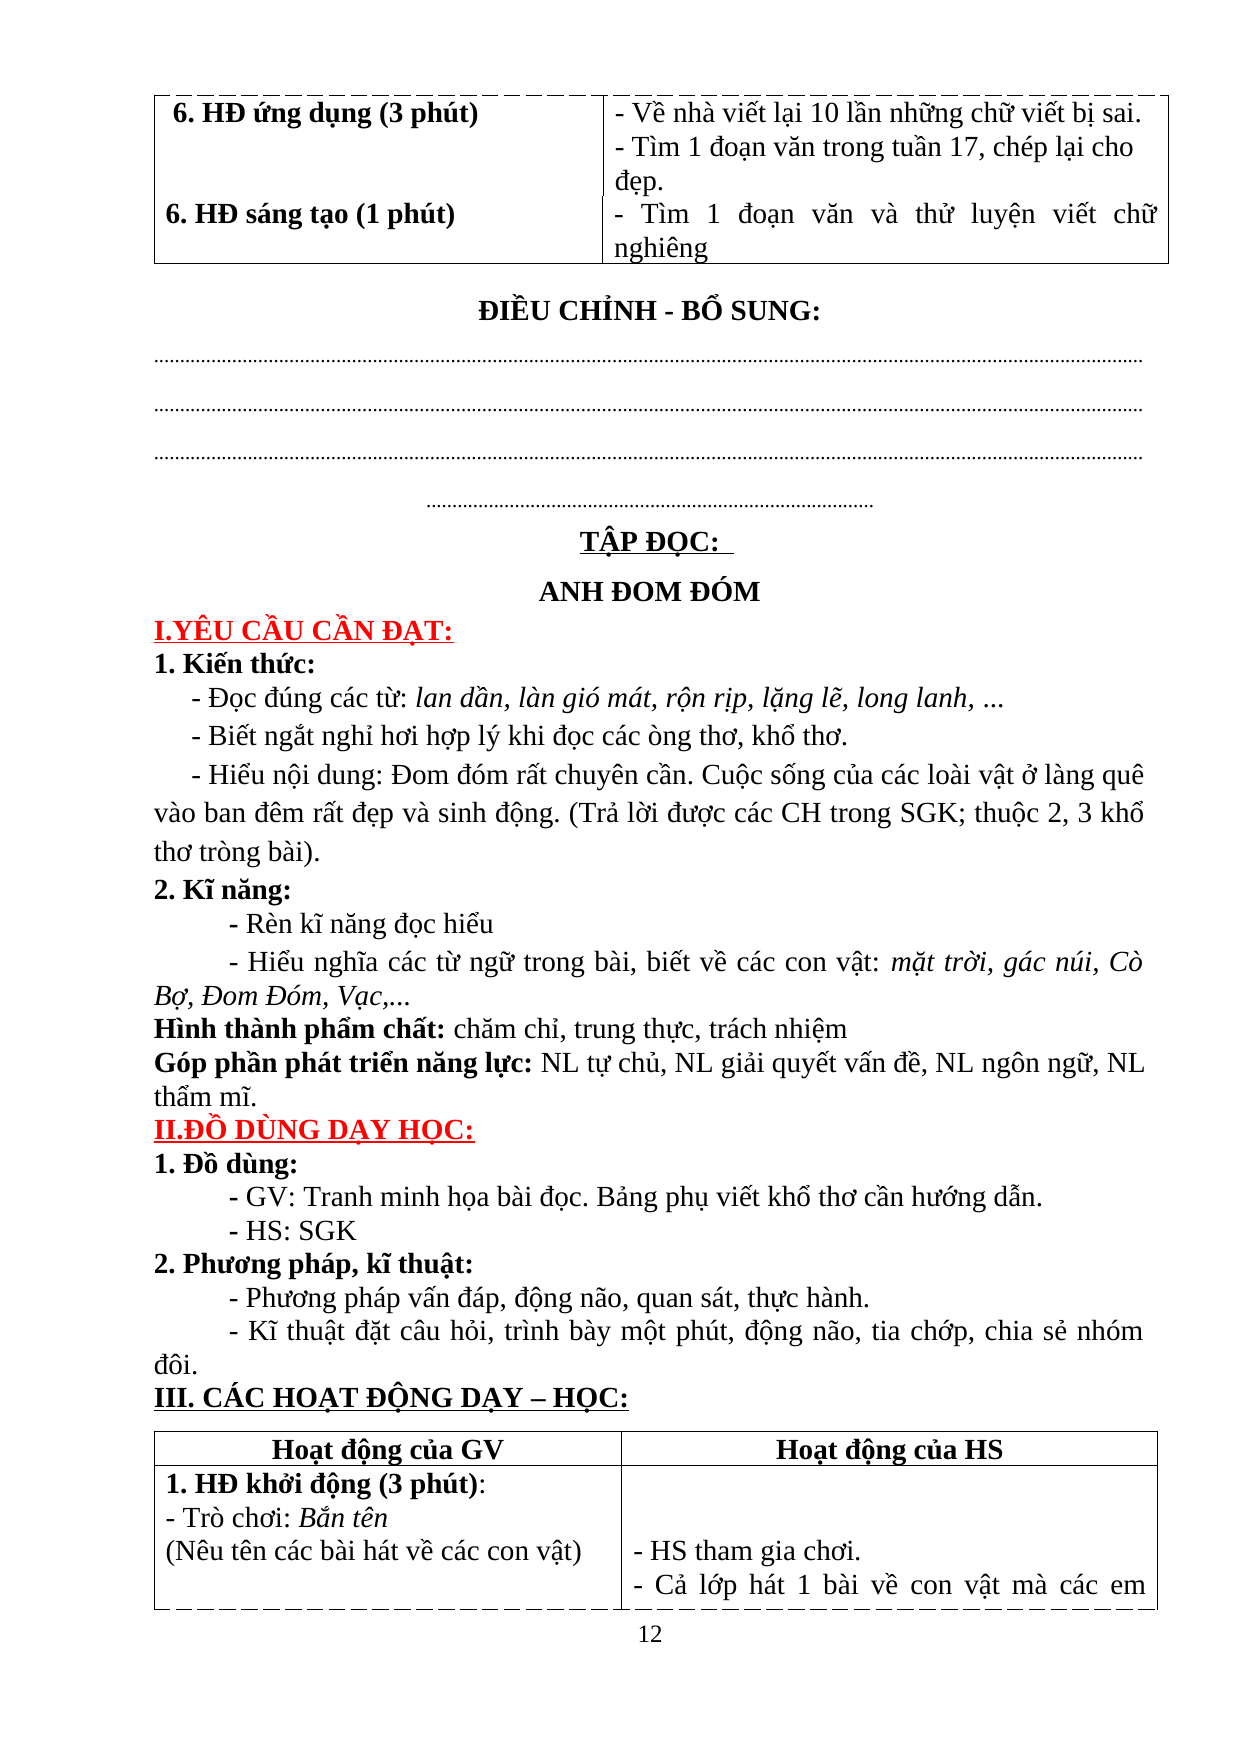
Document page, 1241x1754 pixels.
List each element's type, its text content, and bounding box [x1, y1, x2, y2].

text - Hiểu nghĩa các từ ngữ trong bài, biết về các con vật: mặt trời, gác núi, Cò Bợ, Đom Đóm, Vạc,... [153, 944, 1146, 1012]
table_header Hoạt động của GV [155, 1432, 621, 1465]
text ANH ĐOM ĐÓM [153, 574, 1146, 608]
text 1. Kiến thức: [153, 646, 1146, 680]
text ĐIỀU CHỈNH - BỔ SUNG: [153, 293, 1146, 327]
table_cell 6. HĐ sáng tạo (1 phút) [155, 196, 602, 263]
text 1. Đồ dùng: [153, 1146, 1146, 1179]
table_header Hoạt động của HS [622, 1432, 1157, 1465]
text Hình thành phẩm chất: chăm chỉ, trung thực, trách nhiệm [153, 1012, 1146, 1045]
text 2. Phương pháp, kĩ thuật: [153, 1246, 1146, 1280]
text - Biết ngắt nghỉ hơi hợp lý khi đọc các òng thơ, khổ thơ. [153, 718, 1146, 752]
text - Đọc đúng các từ: lan dần, làn gió mát, rộn rịp, lặng lẽ, long lanh, ... [153, 680, 1146, 713]
text - Hiểu nội dung: Đom đóm rất chuyên cần. Cuộc sống của các loài vật ở làng quê vào ban đêm rất đẹp và sinh động. (Trả lời được các CH trong SGK; thuộc 2, 3 khổ thơ tròng bài). [153, 757, 1146, 867]
text Góp phần phát triển năng lực: NL tự chủ, NL giải quyết vấn đề, NL ngôn ngữ, NL thẩm mĩ. [153, 1045, 1146, 1112]
text II.ĐỒ DÙNG DẠY HỌC: [153, 1112, 1146, 1146]
text 2. Kĩ năng: [153, 872, 1146, 906]
text ...................................................................................... [153, 488, 1146, 512]
text - GV: Tranh minh họa bài đọc. Bảng phụ viết khổ thơ cần hướng dẫn. [153, 1179, 1146, 1213]
text I.YÊU CẦU CẦN ĐẠT: [153, 613, 1146, 646]
text TẬP ĐỌC: [153, 524, 1146, 557]
text - Kĩ thuật đặt câu hỏi, trình bày một phút, động não, tia chớp, chia sẻ nhóm đôi. [153, 1313, 1146, 1381]
table_cell - Về nhà viết lại 10 lần những chữ viết bị sai. - Tìm 1 đoạn văn trong tuần 17, chép lại cho đẹp. [604, 95, 1168, 196]
text III. CÁC HOẠT ĐỘNG DẠY – HỌC: [153, 1381, 1146, 1414]
text - HS: SGK [153, 1213, 1146, 1246]
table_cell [155, 1466, 621, 1609]
table_cell - Tìm 1 đoạn văn và thử luyện viết chữ nghiêng [603, 196, 1168, 263]
text .......................................................................................................................................................................................................................................................................................................................................................................................................................................................................................................................................................................................... [153, 343, 1146, 464]
text - Rèn kĩ năng đọc hiểu [153, 906, 1146, 939]
table_cell 6. HĐ ứng dụng (3 phút) [155, 95, 603, 196]
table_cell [622, 1466, 1157, 1609]
text - Phương pháp vấn đáp, động não, quan sát, thực hành. [153, 1280, 1146, 1313]
